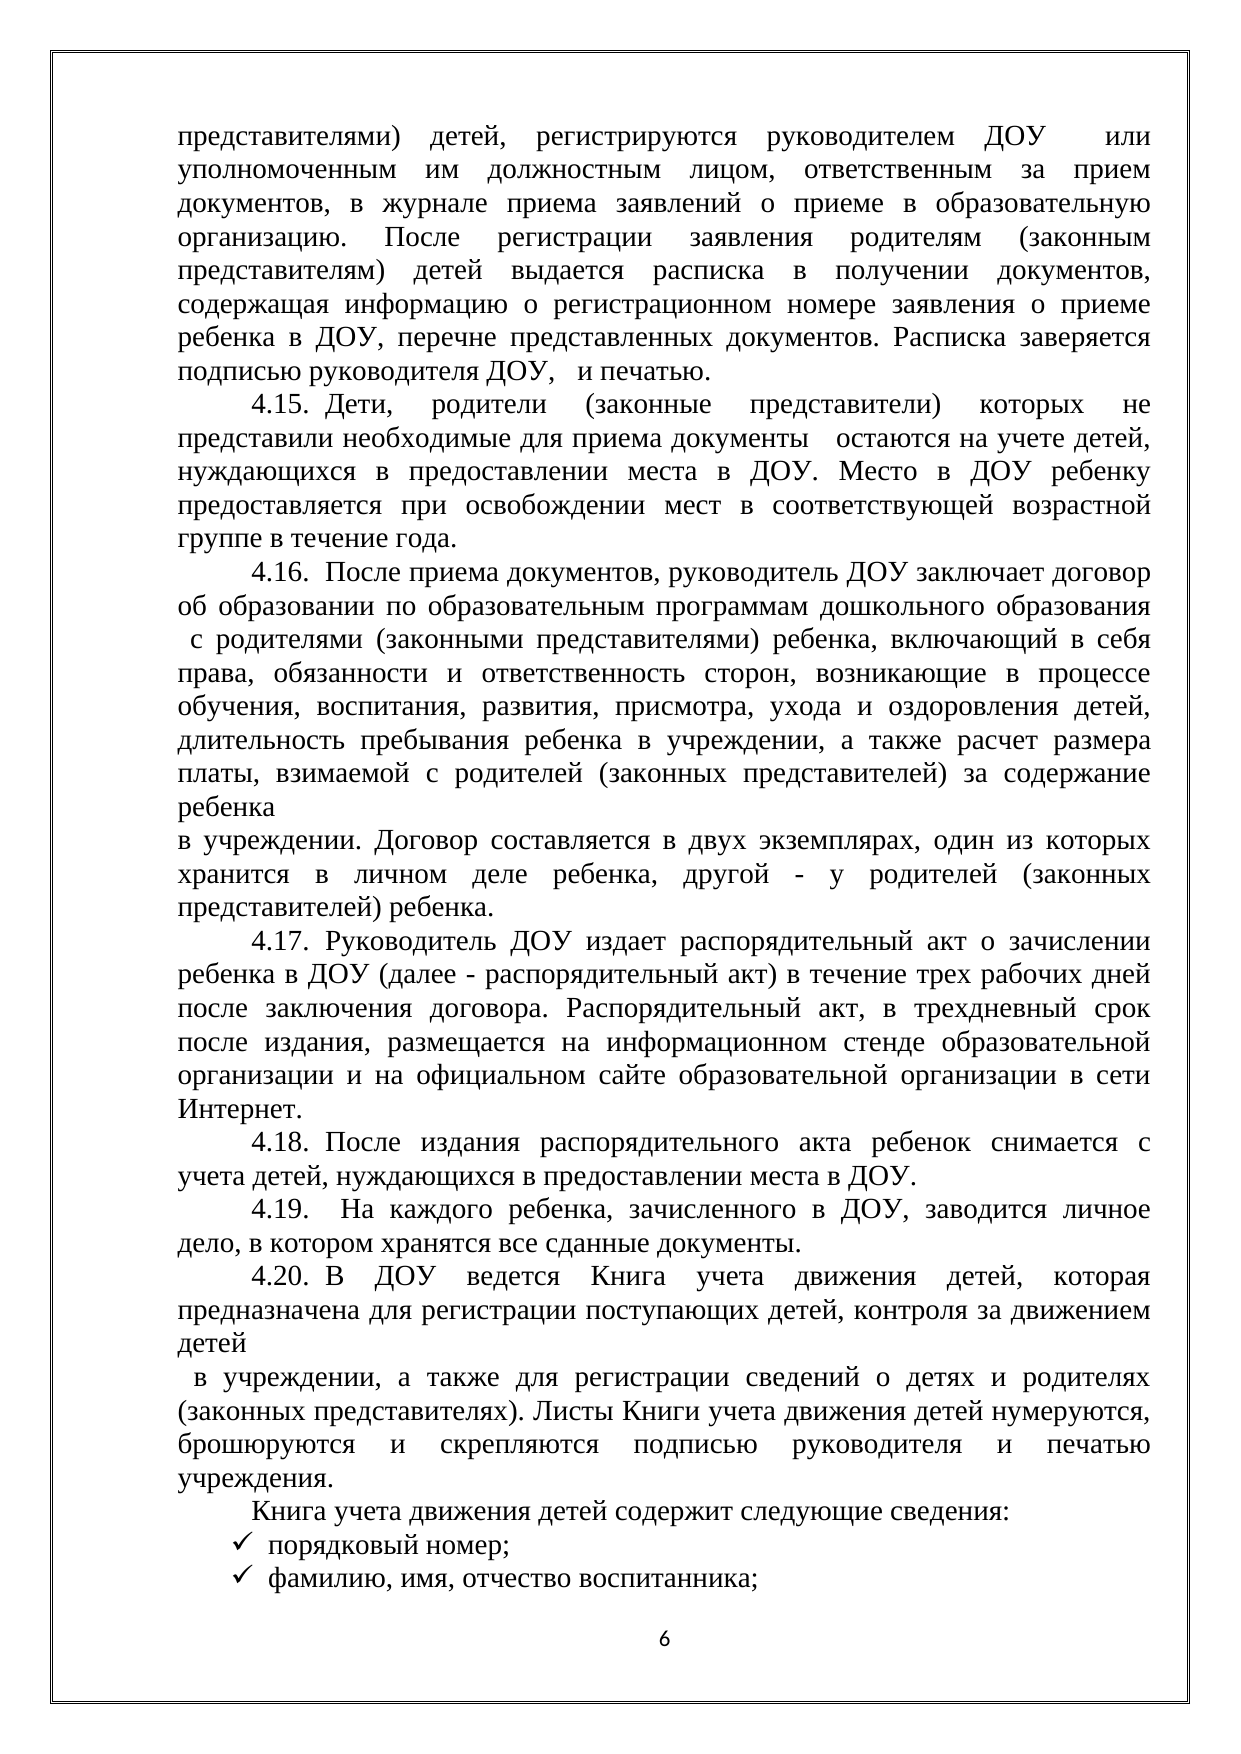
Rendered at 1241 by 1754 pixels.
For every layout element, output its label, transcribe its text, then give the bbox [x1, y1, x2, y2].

list В ДОУ ведется Книга учета движения детей, которая предназначена для регистрации поступающих детей, контроля за движением детей в учреждении, а также для регистрации сведений о детях и родителях (законных представителях). Листы Книги учета движения детей нумеруются, брошюруются и скрепляются подписью руководителя и печатью учреждения. [177, 1258, 1152, 1493]
list После издания распорядительного акта ребенок снимается с учета детей, нуждающихся в предоставлении места в ДОУ. [177, 1124, 1152, 1191]
list Дети, родители (законные представители) которых не представили необходимые для приема документы остаются на учете детей, нуждающихся в предоставлении места в ДОУ. Место в ДОУ ребенку предоставляется при освобождении мест в соответствующей возрастной группе в течение года. [177, 386, 1152, 554]
list Руководитель ДОУ издает распорядительный акт о зачислении ребенка в ДОУ (далее - распорядительный акт) в течение трех рабочих дней после заключения договора. Распорядительный акт, в трехдневный срок после издания, размещается на информационном стенде образовательной организации и на официальном сайте образовательной организации в сети Интернет. [177, 923, 1152, 1124]
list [177, 118, 1152, 386]
list порядковый номер; [230, 1527, 1152, 1561]
list фамилию, имя, отчество воспитанника; [230, 1561, 1152, 1594]
list На каждого ребенка, зачисленного в ДОУ, заводится личное дело, в котором хранятся все сданные документы. [177, 1191, 1152, 1258]
list После приема документов, руководитель ДОУ заключает договор об образовании по образовательным программам дошкольного образования с родителями (законными представителями) ребенка, включающий в себя права, обязанности и ответственность сторон, возникающие в процессе обучения, воспитания, развития, присмотра, ухода и оздоровления детей, длительность пребывания ребенка в учреждении, а также расчет размера платы, взимаемой с родителей (законных представителей) за содержание ребенка в учреждении. Договор составляется в двух экземплярах, один из которых хранится в личном деле ребенка, другой - у родителей (законных представителей) ребенка. [177, 554, 1152, 923]
text Книга учета движения детей содержит следующие сведения: [177, 1493, 1152, 1527]
